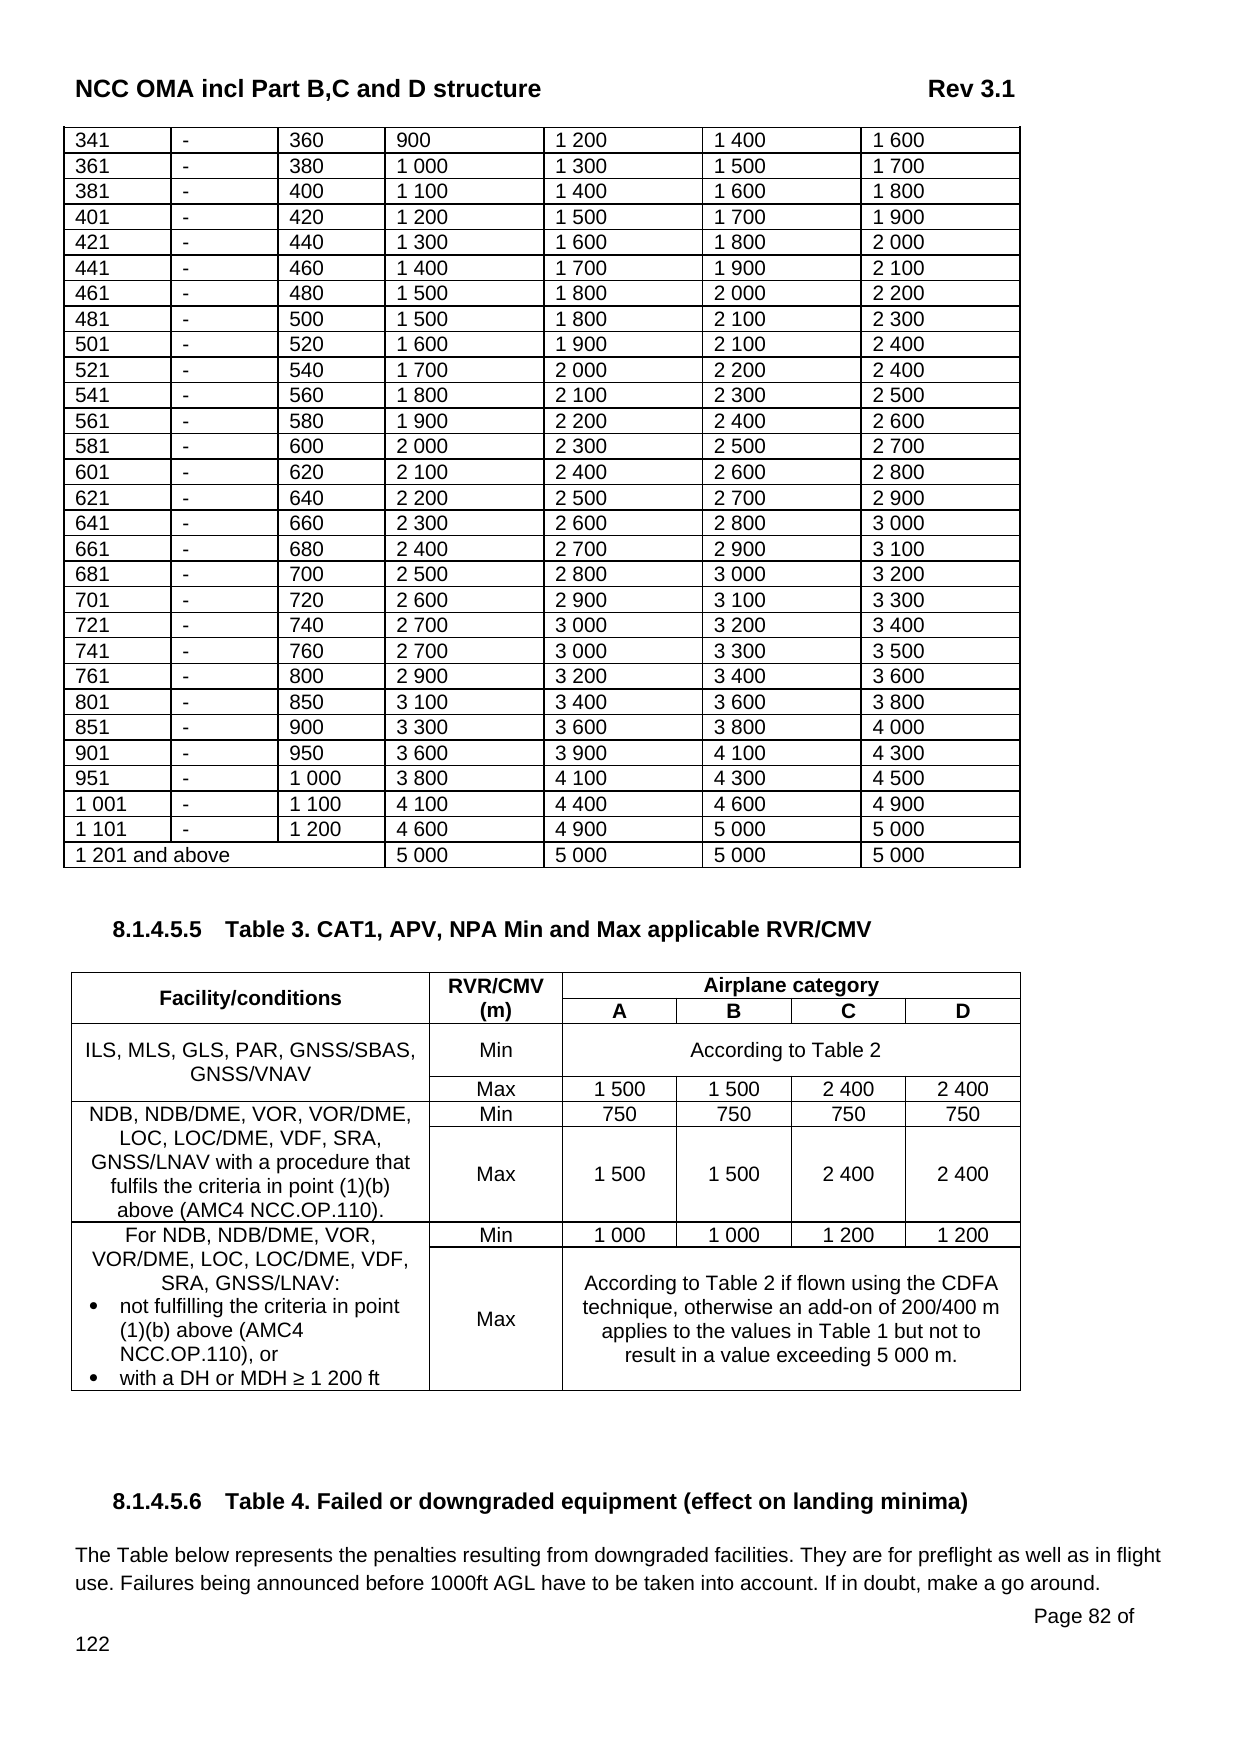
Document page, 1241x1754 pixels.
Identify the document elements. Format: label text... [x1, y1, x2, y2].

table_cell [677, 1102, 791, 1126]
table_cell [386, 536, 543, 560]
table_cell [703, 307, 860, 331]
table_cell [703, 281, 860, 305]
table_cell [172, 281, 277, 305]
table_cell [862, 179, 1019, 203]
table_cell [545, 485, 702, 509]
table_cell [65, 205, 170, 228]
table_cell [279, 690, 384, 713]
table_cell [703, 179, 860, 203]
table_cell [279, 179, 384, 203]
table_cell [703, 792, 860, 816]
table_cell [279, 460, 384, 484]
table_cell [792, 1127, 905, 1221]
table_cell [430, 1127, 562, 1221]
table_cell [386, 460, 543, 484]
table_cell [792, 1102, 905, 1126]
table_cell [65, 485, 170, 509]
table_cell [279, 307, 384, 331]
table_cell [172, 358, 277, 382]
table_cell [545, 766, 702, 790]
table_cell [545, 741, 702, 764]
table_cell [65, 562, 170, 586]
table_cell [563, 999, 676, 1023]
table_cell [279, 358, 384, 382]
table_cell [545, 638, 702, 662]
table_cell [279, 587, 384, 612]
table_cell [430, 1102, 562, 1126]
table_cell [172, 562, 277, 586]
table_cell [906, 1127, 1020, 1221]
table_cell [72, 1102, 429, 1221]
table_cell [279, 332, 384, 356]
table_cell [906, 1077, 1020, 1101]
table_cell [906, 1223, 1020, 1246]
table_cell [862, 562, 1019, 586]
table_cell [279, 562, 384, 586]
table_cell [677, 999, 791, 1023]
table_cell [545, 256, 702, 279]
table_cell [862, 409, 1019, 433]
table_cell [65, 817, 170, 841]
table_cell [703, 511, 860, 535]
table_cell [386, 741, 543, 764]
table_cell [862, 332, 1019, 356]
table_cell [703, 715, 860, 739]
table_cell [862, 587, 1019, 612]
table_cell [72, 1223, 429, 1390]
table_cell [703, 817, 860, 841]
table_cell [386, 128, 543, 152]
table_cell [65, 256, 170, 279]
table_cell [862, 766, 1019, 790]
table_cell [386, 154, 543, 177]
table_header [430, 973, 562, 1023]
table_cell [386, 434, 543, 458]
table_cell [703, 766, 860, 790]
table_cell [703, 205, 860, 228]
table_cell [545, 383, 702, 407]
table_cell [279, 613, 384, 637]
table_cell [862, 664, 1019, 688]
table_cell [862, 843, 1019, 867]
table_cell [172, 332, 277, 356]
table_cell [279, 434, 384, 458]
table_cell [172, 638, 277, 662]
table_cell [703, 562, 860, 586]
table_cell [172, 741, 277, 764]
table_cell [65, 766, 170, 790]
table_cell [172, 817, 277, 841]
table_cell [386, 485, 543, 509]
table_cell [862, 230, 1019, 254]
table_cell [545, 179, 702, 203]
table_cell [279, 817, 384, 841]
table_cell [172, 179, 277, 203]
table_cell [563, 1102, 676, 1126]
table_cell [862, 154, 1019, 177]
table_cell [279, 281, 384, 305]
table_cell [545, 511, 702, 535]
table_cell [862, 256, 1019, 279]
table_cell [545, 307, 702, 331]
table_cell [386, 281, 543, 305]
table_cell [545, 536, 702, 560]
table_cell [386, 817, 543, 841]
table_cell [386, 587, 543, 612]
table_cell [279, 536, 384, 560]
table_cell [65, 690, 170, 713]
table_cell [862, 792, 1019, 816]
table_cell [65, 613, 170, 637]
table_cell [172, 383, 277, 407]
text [75, 1543, 1165, 1595]
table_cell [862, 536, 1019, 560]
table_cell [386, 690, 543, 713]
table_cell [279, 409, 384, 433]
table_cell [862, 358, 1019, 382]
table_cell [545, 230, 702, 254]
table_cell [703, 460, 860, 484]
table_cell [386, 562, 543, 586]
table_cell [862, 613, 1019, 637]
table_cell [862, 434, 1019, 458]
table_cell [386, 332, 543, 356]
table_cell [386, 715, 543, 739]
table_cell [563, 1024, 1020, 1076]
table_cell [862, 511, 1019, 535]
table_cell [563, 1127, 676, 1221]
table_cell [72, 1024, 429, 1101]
subtitle Table 4. Failed or downgraded equipment (effect on landing minima) [112, 1488, 1165, 1514]
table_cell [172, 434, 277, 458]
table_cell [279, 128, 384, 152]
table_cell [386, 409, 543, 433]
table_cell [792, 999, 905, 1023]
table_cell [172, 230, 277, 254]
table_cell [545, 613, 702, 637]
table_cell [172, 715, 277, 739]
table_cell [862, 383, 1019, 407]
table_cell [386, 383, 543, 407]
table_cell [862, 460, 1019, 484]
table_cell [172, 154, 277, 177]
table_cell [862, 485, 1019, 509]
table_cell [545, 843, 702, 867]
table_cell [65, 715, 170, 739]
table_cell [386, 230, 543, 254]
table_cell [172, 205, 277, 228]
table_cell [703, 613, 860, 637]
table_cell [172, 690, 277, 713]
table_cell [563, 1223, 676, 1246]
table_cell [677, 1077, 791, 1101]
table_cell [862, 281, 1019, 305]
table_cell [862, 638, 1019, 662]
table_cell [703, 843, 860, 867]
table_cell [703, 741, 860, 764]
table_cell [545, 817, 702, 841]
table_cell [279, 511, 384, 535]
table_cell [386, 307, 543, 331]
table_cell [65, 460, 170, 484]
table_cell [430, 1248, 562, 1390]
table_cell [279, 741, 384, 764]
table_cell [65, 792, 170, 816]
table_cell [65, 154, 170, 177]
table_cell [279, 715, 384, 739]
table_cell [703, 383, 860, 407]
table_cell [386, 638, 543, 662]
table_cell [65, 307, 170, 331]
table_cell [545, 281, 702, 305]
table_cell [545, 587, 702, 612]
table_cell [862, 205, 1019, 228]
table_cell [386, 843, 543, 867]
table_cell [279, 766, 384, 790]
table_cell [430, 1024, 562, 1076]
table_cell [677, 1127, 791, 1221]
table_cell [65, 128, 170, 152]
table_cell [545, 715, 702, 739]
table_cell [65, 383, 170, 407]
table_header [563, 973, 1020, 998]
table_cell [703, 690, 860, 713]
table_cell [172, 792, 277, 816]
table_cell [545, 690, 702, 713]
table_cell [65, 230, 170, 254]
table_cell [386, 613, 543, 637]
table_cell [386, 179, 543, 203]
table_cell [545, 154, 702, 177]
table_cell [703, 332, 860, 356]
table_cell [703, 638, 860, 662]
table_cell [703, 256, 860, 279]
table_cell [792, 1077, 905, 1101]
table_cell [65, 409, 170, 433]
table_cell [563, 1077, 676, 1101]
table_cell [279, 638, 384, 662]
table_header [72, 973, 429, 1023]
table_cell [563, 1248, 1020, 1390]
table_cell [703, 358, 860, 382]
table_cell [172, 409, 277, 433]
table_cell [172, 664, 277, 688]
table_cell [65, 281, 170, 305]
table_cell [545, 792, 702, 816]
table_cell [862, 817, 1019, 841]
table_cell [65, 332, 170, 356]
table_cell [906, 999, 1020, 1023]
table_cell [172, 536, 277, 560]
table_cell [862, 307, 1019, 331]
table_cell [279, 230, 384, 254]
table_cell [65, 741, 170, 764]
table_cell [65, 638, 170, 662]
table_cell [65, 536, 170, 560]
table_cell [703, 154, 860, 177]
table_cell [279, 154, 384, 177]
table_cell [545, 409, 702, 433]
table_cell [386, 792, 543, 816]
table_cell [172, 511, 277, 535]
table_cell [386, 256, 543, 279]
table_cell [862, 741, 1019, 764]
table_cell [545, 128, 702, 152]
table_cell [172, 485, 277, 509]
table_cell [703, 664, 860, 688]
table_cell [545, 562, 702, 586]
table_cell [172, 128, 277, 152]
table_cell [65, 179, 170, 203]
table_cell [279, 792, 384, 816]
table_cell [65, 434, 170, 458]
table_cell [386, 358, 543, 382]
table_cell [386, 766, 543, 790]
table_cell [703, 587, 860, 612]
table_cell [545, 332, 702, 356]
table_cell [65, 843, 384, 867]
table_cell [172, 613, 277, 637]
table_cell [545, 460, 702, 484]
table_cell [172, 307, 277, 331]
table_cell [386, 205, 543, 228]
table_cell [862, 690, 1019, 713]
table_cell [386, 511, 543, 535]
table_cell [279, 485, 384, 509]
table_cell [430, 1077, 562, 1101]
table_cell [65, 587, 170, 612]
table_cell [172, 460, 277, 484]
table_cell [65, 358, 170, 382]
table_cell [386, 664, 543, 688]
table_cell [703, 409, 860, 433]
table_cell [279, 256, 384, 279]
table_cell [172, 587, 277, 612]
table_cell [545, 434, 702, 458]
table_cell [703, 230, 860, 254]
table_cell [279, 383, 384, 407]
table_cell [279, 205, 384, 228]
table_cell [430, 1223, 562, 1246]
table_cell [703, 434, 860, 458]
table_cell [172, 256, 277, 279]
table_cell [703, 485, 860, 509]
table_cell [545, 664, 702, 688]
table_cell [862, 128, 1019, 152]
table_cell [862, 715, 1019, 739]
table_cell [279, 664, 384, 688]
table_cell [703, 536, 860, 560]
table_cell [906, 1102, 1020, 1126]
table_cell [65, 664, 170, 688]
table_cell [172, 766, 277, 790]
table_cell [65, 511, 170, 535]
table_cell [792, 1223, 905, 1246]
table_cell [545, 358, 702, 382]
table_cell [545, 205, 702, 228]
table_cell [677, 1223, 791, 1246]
subtitle Table 3. CAT1, APV, NPA Min and Max applicable RVR/CMV [112, 916, 1165, 943]
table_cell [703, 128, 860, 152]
